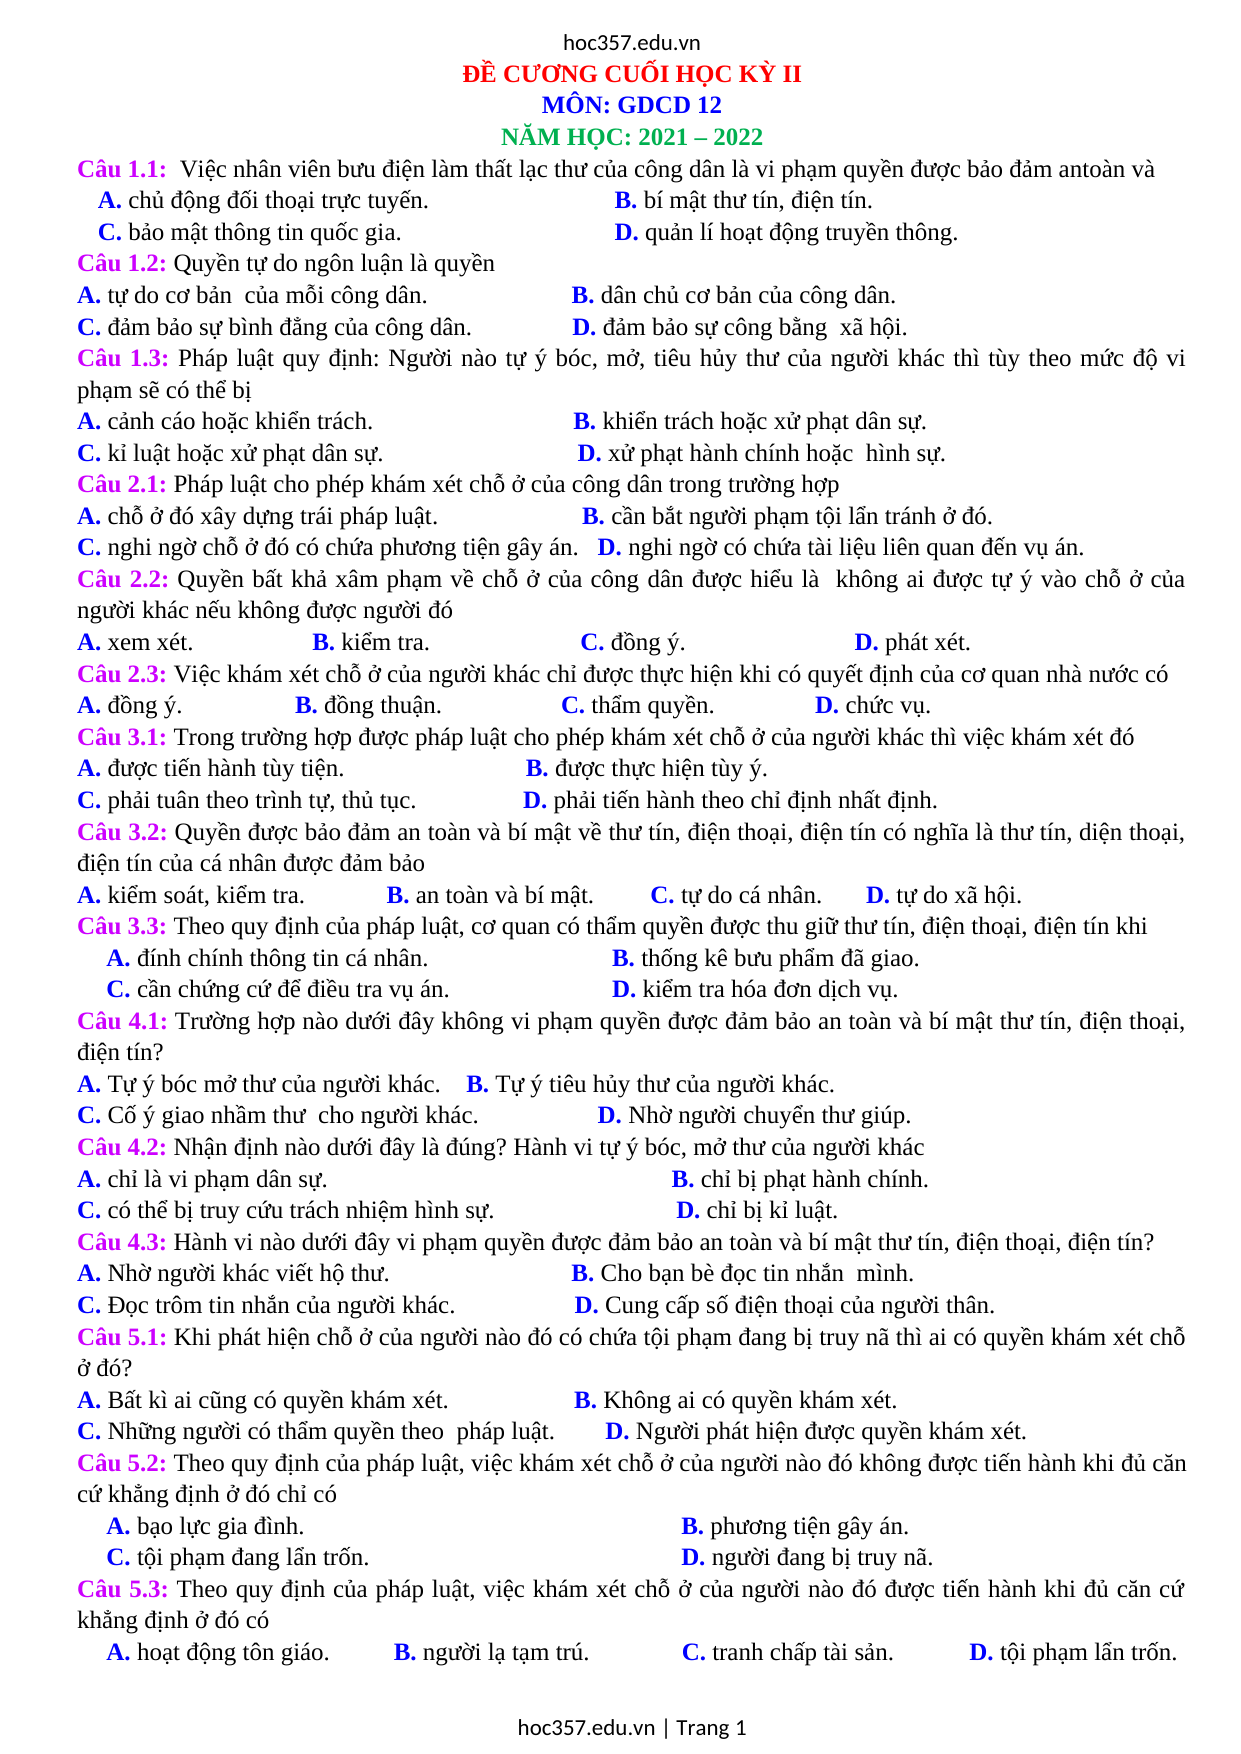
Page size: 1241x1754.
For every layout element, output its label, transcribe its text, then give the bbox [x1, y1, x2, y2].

text A. tự do cơ bản của mỗi công dân. B. dân chủ cơ bản của công dân. [77, 280, 1187, 309]
text A. được tiến hành tùy tiện. B. được thực hiện tùy ý. [77, 753, 1187, 782]
text C. tội phạm đang lẩn trốn. D. người đang bị truy nã. [77, 1542, 1187, 1571]
text A. Nhờ người khác viết hộ thư. B. Cho bạn bè đọc tin nhắn mình. [77, 1258, 1187, 1287]
text MÔN: GDCD 12 [77, 91, 1187, 119]
text C. có thể bị truy cứu trách nhiệm hình sự. D. chỉ bị kỉ luật. [77, 1195, 1187, 1224]
text C. nghi ngờ chỗ ở đó có chứa phương tiện gây án. D. nghi ngờ có chứa tài liệu liên quan đến vụ án. [77, 532, 1187, 561]
text Câu 4.3: Hành vi nào dưới đây vi phạm quyền được đảm bảo an toàn và bí mật thư tín, điện thoại, điện tín? [77, 1227, 1187, 1256]
text NĂM HỌC: 2021 – 2022 [77, 122, 1187, 151]
text C. Cố ý giao nhầm thư cho người khác. D. Nhờ người chuyển thư giúp. [77, 1101, 1187, 1129]
text A. cảnh cáo hoặc khiển trách. B. khiển trách hoặc xử phạt dân sự. [77, 406, 1187, 435]
text C. đảm bảo sự bình đẳng của công dân. D. đảm bảo sự công bằng xã hội. [77, 312, 1187, 340]
text C. phải tuân theo trình tự, thủ tục. D. phải tiến hành theo chỉ định nhất định. [77, 785, 1187, 814]
text Câu 2.3: Việc khám xét chỗ ở của người khác chỉ được thực hiện khi có quyết định của cơ quan nhà nước có [77, 659, 1187, 687]
text Câu 3.2: Quyền được bảo đảm an toàn và bí mật về thư tín, điện thoại, điện tín có nghĩa là thư tín, diện thoại, điện tín của cá nhân được đảm bảo [77, 817, 1187, 877]
text A. chỉ là vi phạm dân sự. B. chỉ bị phạt hành chính. [77, 1164, 1187, 1192]
text Câu 4.2: Nhận định nào dưới đây là đúng? Hành vi tự ý bóc, mở thư của người khác [77, 1132, 1187, 1161]
text A. hoạt động tôn giáo. B. người lạ tạm trú. C. tranh chấp tài sản. D. tội phạm lẩn trốn. [77, 1637, 1187, 1666]
text Câu 1.2: Quyền tự do ngôn luận là quyền [77, 248, 1187, 277]
text Câu 1.3: Pháp luật quy định: Người nào tự ý bóc, mở, tiêu hủy thư của người khác thì tùy theo mức độ vi phạm sẽ có thể bị [77, 343, 1187, 403]
text C. Đọc trôm tin nhắn của người khác. D. Cung cấp số điện thoại của người thân. [77, 1290, 1187, 1319]
text A. Tự ý bóc mở thư của người khác. B. Tự ý tiêu hủy thư của người khác. [77, 1069, 1187, 1098]
text Câu 4.1: Trường hợp nào dưới đây không vi phạm quyền được đảm bảo an toàn và bí mật thư tín, điện thoại, điện tín? [77, 1006, 1187, 1066]
text Câu 3.1: Trong trường hợp được pháp luật cho phép khám xét chỗ ở của người khác thì việc khám xét đó [77, 722, 1187, 751]
text C. kỉ luật hoặc xử phạt dân sự. D. xử phạt hành chính hoặc hình sự. [77, 438, 1187, 467]
text A. đồng ý. B. đồng thuận. C. thẩm quyền. D. chức vụ. [77, 690, 1187, 719]
text A. đính chính thông tin cá nhân. B. thống kê bưu phẩm đã giao. [77, 943, 1187, 972]
text A. xem xét. B. kiểm tra. C. đồng ý. D. phát xét. [77, 627, 1187, 656]
text Câu 2.2: Quyền bất khả xâm phạm về chỗ ở của công dân được hiểu là không ai được tự ý vào chỗ ở của người khác nếu không được người đó [77, 564, 1187, 624]
text A. chủ động đối thoại trực tuyến. B. bí mật thư tín, điện tín. [98, 185, 1187, 214]
text Câu 3.3: Theo quy định của pháp luật, cơ quan có thẩm quyền được thu giữ thư tín, điện thoại, điện tín khi [77, 911, 1187, 940]
text C. cần chứng cứ để điều tra vụ án. D. kiểm tra hóa đơn dịch vụ. [77, 974, 1187, 1003]
text C. bảo mật thông tin quốc gia. D. quản lí hoạt động truyền thông. [98, 217, 1187, 246]
text A. chỗ ở đó xây dựng trái pháp luật. B. cần bắt người phạm tội lẩn tránh ở đó. [77, 501, 1187, 530]
text A. bạo lực gia đình. B. phương tiện gây án. [77, 1511, 1187, 1540]
text Câu 2.1: Pháp luật cho phép khám xét chỗ ở của công dân trong trường hợp [77, 469, 1187, 498]
text ĐỀ CƯƠNG CUỐI HỌC KỲ II [77, 59, 1187, 88]
text Câu 1.1: Việc nhân viên bưu điện làm thất lạc thư của công dân là vi phạm quyền được bảo đảm antoàn và [77, 154, 1187, 182]
text Câu 5.1: Khi phát hiện chỗ ở của người nào đó có chứa tội phạm đang bị truy nã thì ai có quyền khám xét chỗ ở đó? [77, 1322, 1187, 1382]
text C. Những người có thẩm quyền theo pháp luật. D. Người phát hiện được quyền khám xét. [77, 1416, 1187, 1445]
text Câu 5.3: Theo quy định của pháp luật, việc khám xét chỗ ở của người nào đó được tiến hành khi đủ căn cứ khẳng định ở đó có [77, 1574, 1187, 1634]
text A. kiểm soát, kiểm tra. B. an toàn và bí mật. C. tự do cá nhân. D. tự do xã hội. [77, 880, 1187, 908]
text Câu 5.2: Theo quy định của pháp luật, việc khám xét chỗ ở của người nào đó không được tiến hành khi đủ căn cứ khẳng định ở đó chỉ có [77, 1448, 1187, 1508]
text A. Bất kì ai cũng có quyền khám xét. B. Không ai có quyền khám xét. [77, 1385, 1187, 1413]
